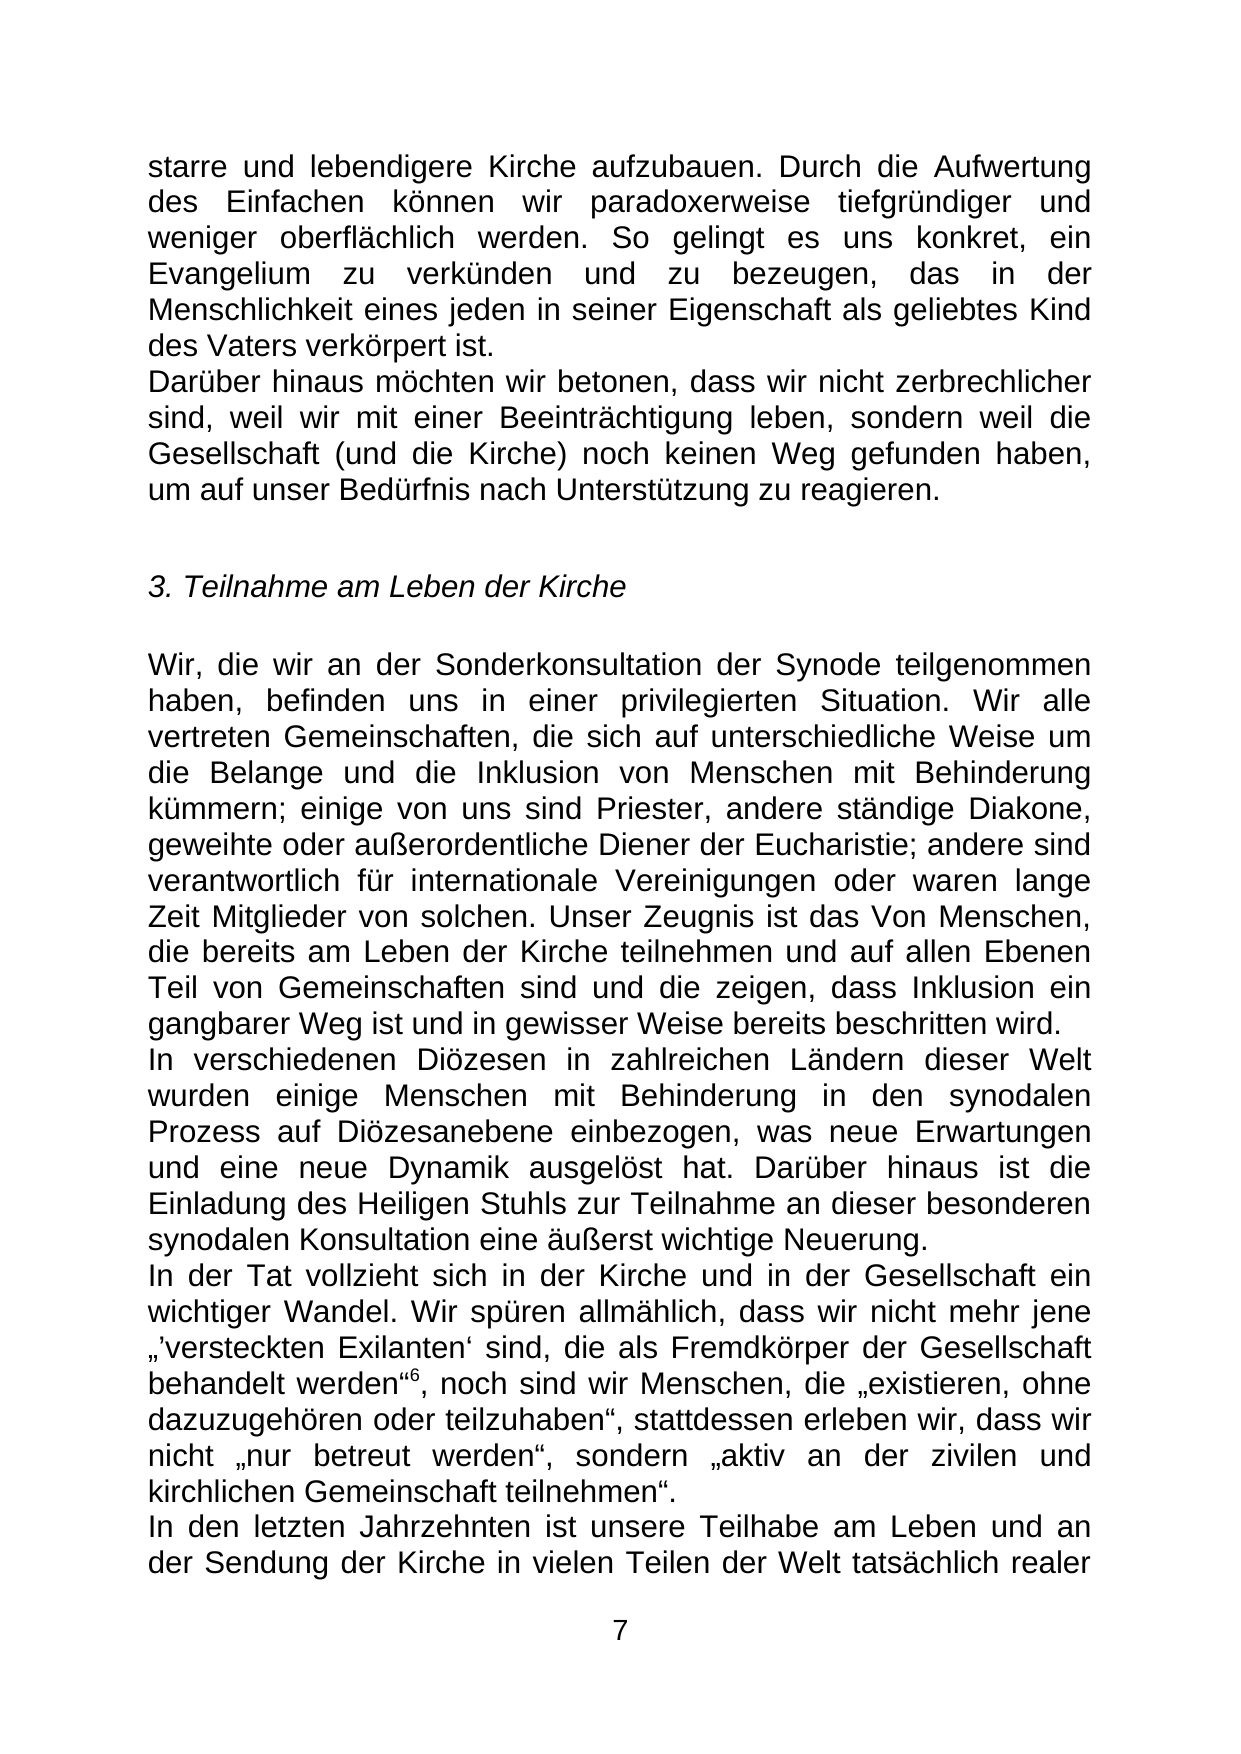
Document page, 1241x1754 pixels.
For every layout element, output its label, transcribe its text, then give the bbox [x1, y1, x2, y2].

text In verschiedenen Diözesen in zahlreichen Ländern dieser Welt wurden einige Menschen mit Behinderung in den synodalen Prozess auf Diözesanebene einbezogen, was neue Erwartungen und eine neue Dynamik ausgelöst hat. Darüber hinaus ist die Einladung des Heiligen Stuhls zur Teilnahme an dieser besonderen synodalen Konsultation eine äußerst wichtige Neuerung. [148, 1041, 1093, 1257]
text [148, 148, 1093, 363]
text In der Tat vollzieht sich in der Kirche und in der Gesellschaft ein wichtiger Wandel. Wir spüren allmählich, dass wir nicht mehr jene „’versteckten Exilanten‘ sind, die als Fremdkörper der Gesellschaft behandelt werden“6, noch sind wir Menschen, die „existieren, ohne dazuzugehören oder teilzuhaben“, stattdessen erleben wir, dass wir nicht „nur betreut werden“, sondern „aktiv an der zivilen und kirchlichen Gemeinschaft teilnehmen“. [148, 1257, 1093, 1508]
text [148, 1508, 1093, 1580]
text Darüber hinaus möchten wir betonen, dass wir nicht zerbrechlicher sind, weil wir mit einer Beeinträchtigung leben, sondern weil die Gesellschaft (und die Kirche) noch keinen Weg gefunden haben, um auf unser Bedürfnis nach Unterstützung zu reagieren. [148, 363, 1093, 507]
text Wir, die wir an der Sonderkonsultation der Synode teilgenommen haben, befinden uns in einer privilegierten Situation. Wir alle vertreten Gemeinschaften, die sich auf unterschiedliche Weise um die Belange und die Inklusion von Menschen mit Behinderung kümmern; einige von uns sind Priester, andere ständige Diakone, geweihte oder außerordentliche Diener der Eucharistie; andere sind verantwortlich für internationale Vereinigungen oder waren lange Zeit Mitglieder von solchen. Unser Zeugnis ist das Von Menschen, die bereits am Leben der Kirche teilnehmen und auf allen Ebenen Teil von Gemeinschaften sind und die zeigen, dass Inklusion ein gangbarer Weg ist und in gewisser Weise bereits beschritten wird. [148, 646, 1093, 1041]
subtitle 3. Teilnahme am Leben der Kirche [148, 568, 1093, 604]
